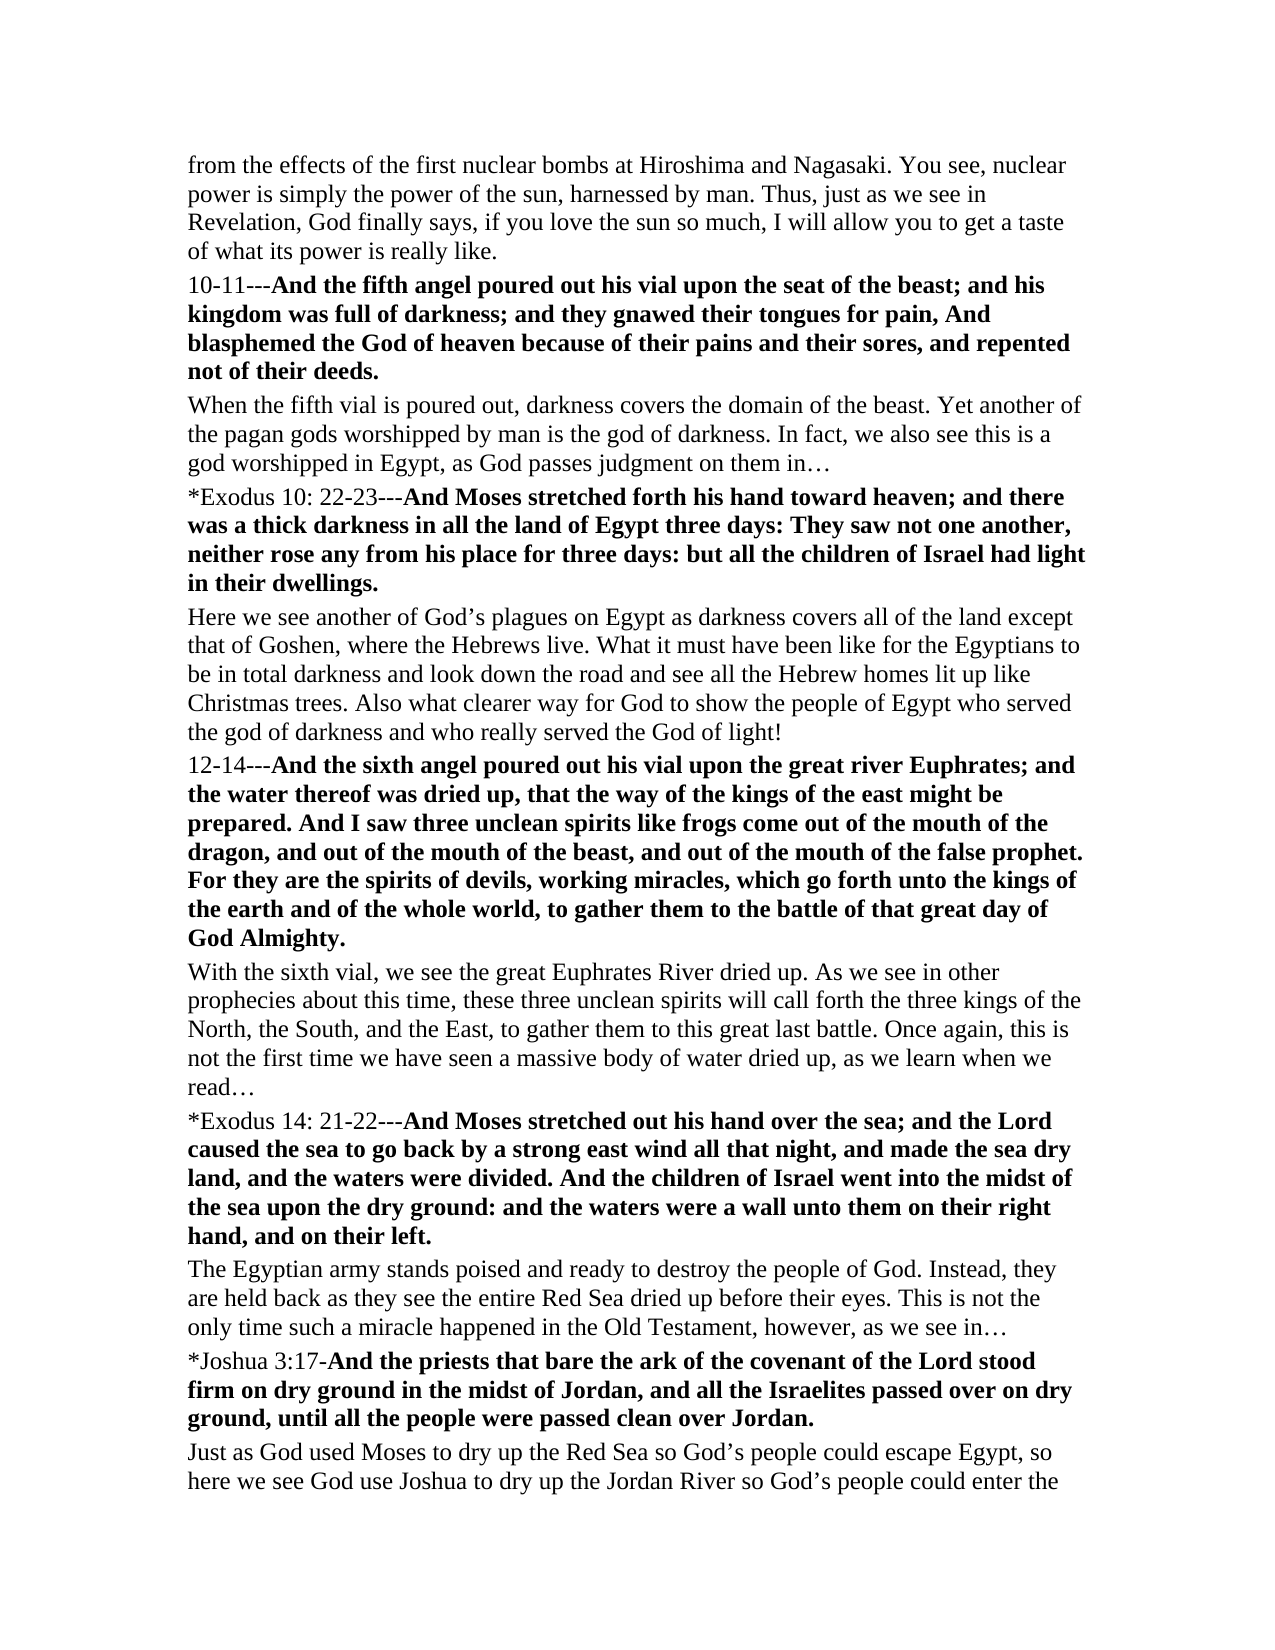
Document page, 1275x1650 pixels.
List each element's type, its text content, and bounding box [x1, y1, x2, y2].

text 12-14---And the sixth angel poured out his vial upon the great river Euphrates; and the water thereof was dried up, that the way of the kings of the east might be prepared. And I saw three unclean spirits like frogs come out of the mouth of the dragon, and out of the mouth of the beast, and out of the mouth of the false prophet. For they are the spirits of devils, working miracles, which go forth unto the kings of the earth and of the whole world, to gather them to the battle of that great day of God Almighty. [187, 751, 1087, 952]
text 10-11---And the fifth angel poured out his vial upon the seat of the beast; and his kingdom was full of darkness; and they gnawed their tongues for pain, And blasphemed the God of heaven because of their pains and their sores, and repented not of their deeds. [187, 270, 1087, 385]
text With the sixth vial, we see the great Euphrates River dried up. As we see in other prophecies about this time, these three unclean spirits will call forth the three kings of the North, the South, and the East, to gather them to this great last battle. Once again, this is not the first time we have seen a massive body of water dried up, as we learn when we read… [187, 957, 1087, 1101]
text *Exodus 14: 21-22---And Moses stretched out his hand over the sea; and the Lord caused the sea to go back by a strong east wind all that night, and made the sea dry land, and the waters were divided. And the children of Israel went into the midst of the sea upon the dry ground: and the waters were a wall unto them on their right hand, and on their left. [187, 1106, 1087, 1249]
text *Joshua 3:17-And the priests that bare the ark of the covenant of the Lord stood firm on dry ground in the midst of Jordan, and all the Israelites passed over on dry ground, until all the people were passed clean over Jordan. [187, 1346, 1087, 1432]
text The Egyptian army stands poised and ready to destroy the people of God. Instead, they are held back as they see the entire Red Sea dried up before their eyes. This is not the only time such a miracle happened in the Old Testament, however, as we see in… [187, 1254, 1087, 1341]
text Here we see another of God’s plagues on Egypt as darkness covers all of the land except that of Goshen, where the Hebrews live. What it must have been like for the Egyptians to be in total darkness and look down the road and see all the Hebrew homes lit up like Christmas trees. Also what clearer way for God to show the people of Egypt who served the god of darkness and who really served the God of light! [187, 602, 1087, 745]
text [187, 150, 1087, 265]
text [187, 1437, 1087, 1495]
text *Exodus 10: 22-23---And Moses stretched forth his hand toward heaven; and there was a thick darkness in all the land of Egypt three days: They saw not one another, neither rose any from his place for three days: but all the children of Israel had light in their dwellings. [187, 482, 1087, 597]
text When the fifth vial is poured out, darkness covers the domain of the beast. Yet another of the pagan gods worshipped by man is the god of darkness. In fact, we also see this is a god worshipped in Egypt, as God passes judgment on them in… [187, 390, 1087, 476]
